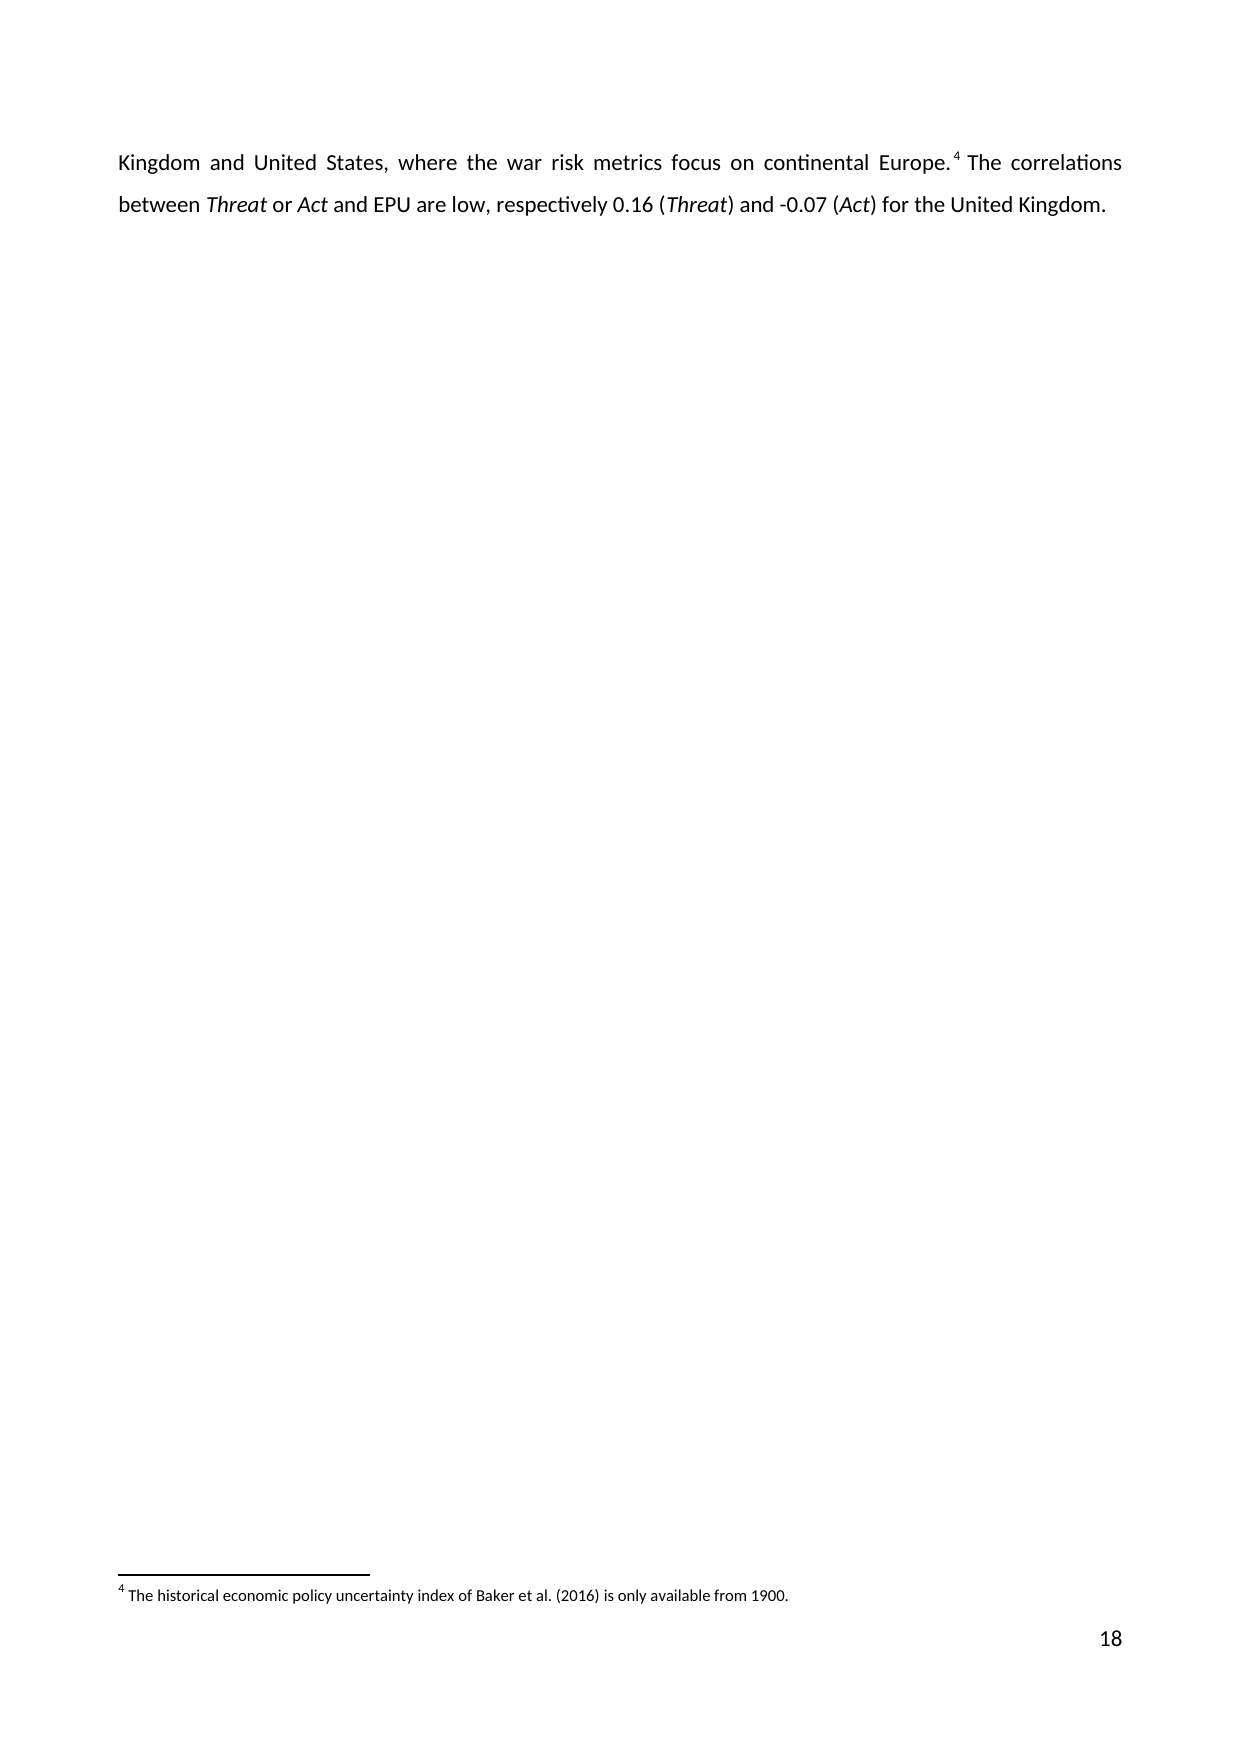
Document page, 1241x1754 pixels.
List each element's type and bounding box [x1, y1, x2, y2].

text [118, 148, 1122, 218]
